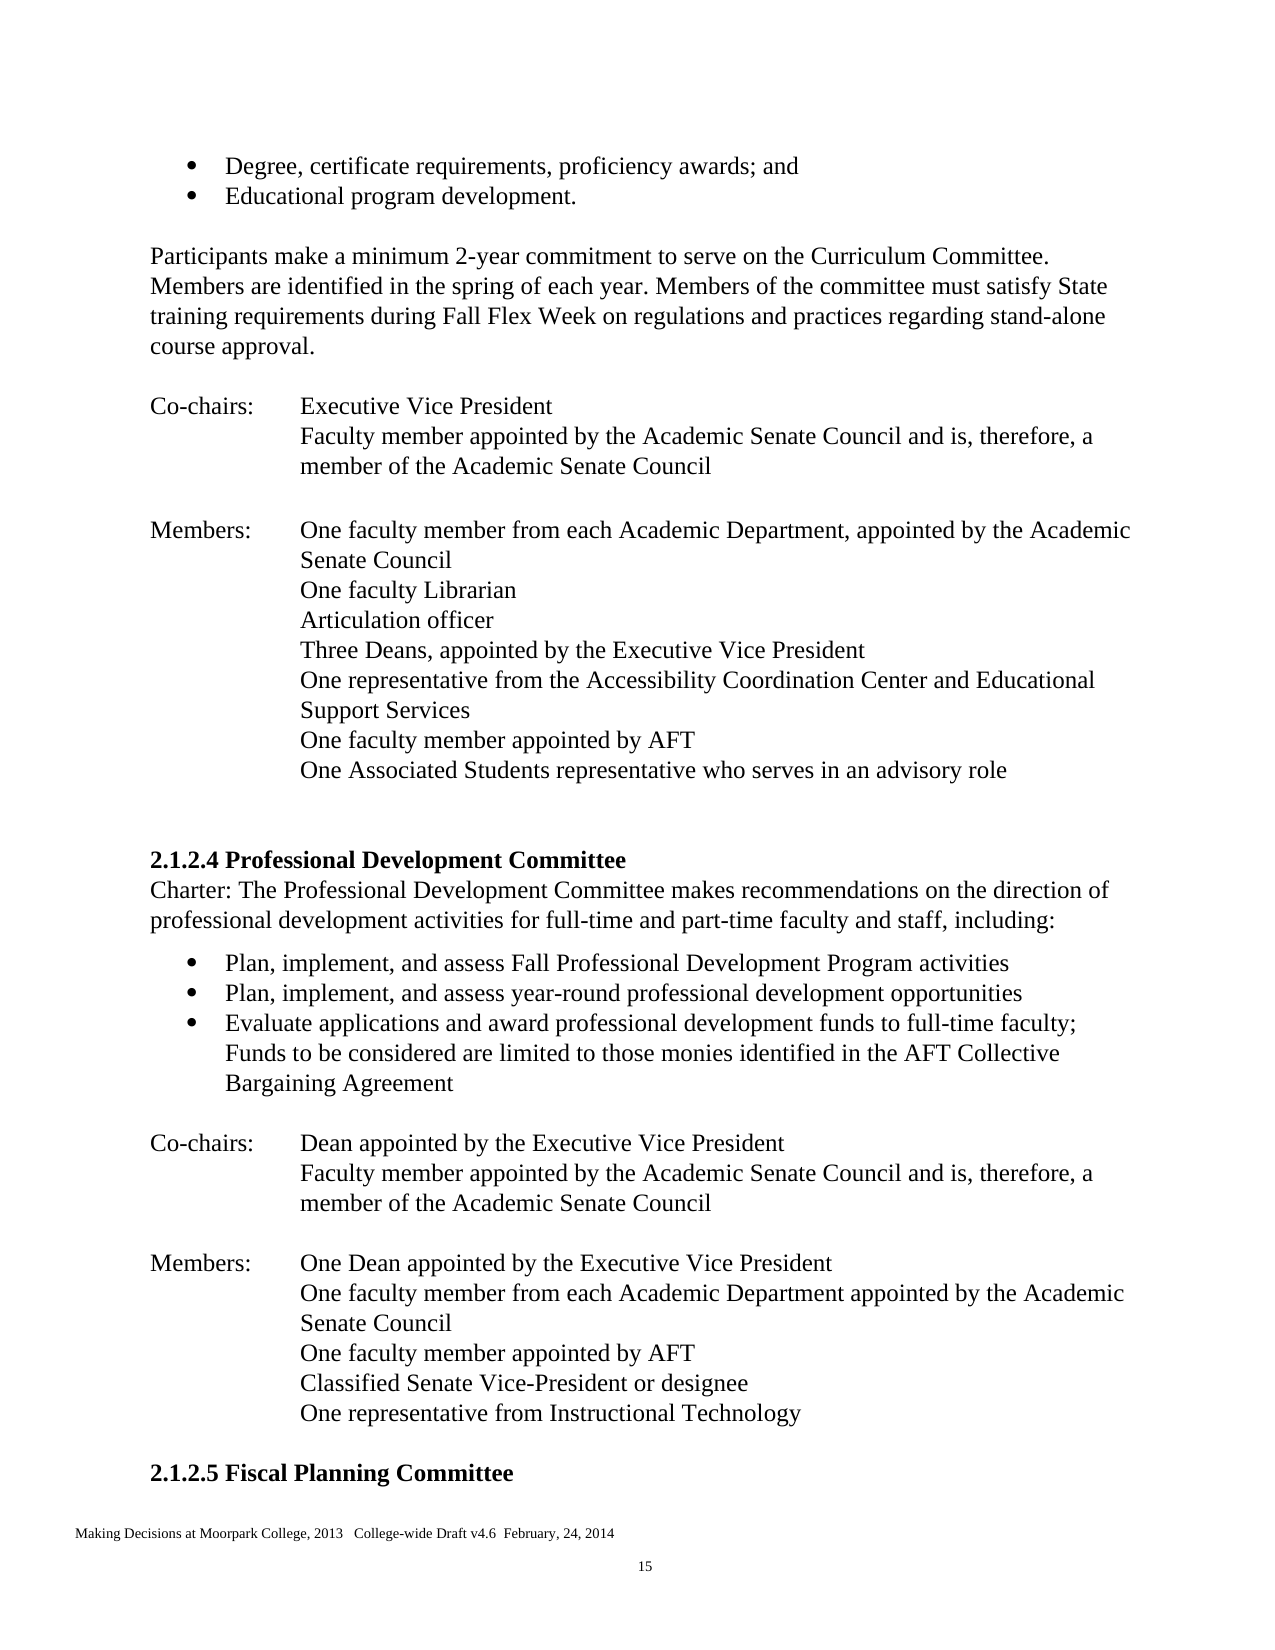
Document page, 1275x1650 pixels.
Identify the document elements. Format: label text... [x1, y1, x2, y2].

text Members: One Dean appointed by the Executive Vice President [150, 1247, 1139, 1277]
text One representative from Instructional Technology [225, 1397, 1139, 1427]
list Educational program development. [187, 180, 1139, 210]
text Classified Senate Vice-President or designee [225, 1367, 1139, 1397]
text 2.1.2.4 Professional Development Committee [150, 844, 1139, 874]
text Co-chairs: Dean appointed by the Executive Vice President [150, 1127, 1139, 1157]
text Co-chairs: Executive Vice President [150, 390, 1139, 420]
text One Associated Students representative who serves in an advisory role [225, 754, 1139, 784]
text One faculty member appointed by AFT [225, 724, 1139, 754]
text Faculty member appointed by the Academic Senate Council and is, therefore, a member of the Academic Senate Council [300, 420, 1139, 514]
list Evaluate applications and award professional development funds to full-time faculty; Funds to be considered are limited to those monies identified in the AFT Collective Bargaining Agreement [187, 1007, 1139, 1097]
list Degree, certificate requirements, proficiency awards; and [187, 150, 1139, 180]
text Faculty member appointed by the Academic Senate Council and is, therefore, a member of the Academic Senate Council [300, 1157, 1139, 1217]
text One faculty member appointed by AFT [225, 1337, 1139, 1367]
text Three Deans, appointed by the Executive Vice President [225, 634, 1139, 664]
text 2.1.2.5 Fiscal Planning Committee [150, 1457, 1139, 1487]
text Charter: The Professional Development Committee makes recommendations on the direction of professional development activities for full-time and part-time faculty and staff, including: [150, 874, 1138, 934]
list Plan, implement, and assess year-round professional development opportunities [187, 977, 1139, 1007]
text One faculty member from each Academic Department appointed by the Academic Senate Council [300, 1277, 1139, 1337]
text Participants make a minimum 2-year commitment to serve on the Curriculum Committee. Members are identified in the spring of each year. Members of the committee must satisfy State training requirements during Fall Flex Week on regulations and practices regarding stand-alone course approval. [150, 240, 1139, 360]
text One faculty Librarian [225, 574, 1139, 604]
text Articulation officer [225, 604, 1139, 634]
text One representative from the Accessibility Coordination Center and Educational Support Services [300, 664, 1139, 724]
text Members: One faculty member from each Academic Department, appointed by the Academic Senate Council [150, 514, 1139, 574]
list Plan, implement, and assess Fall Professional Development Program activities [187, 947, 1139, 977]
